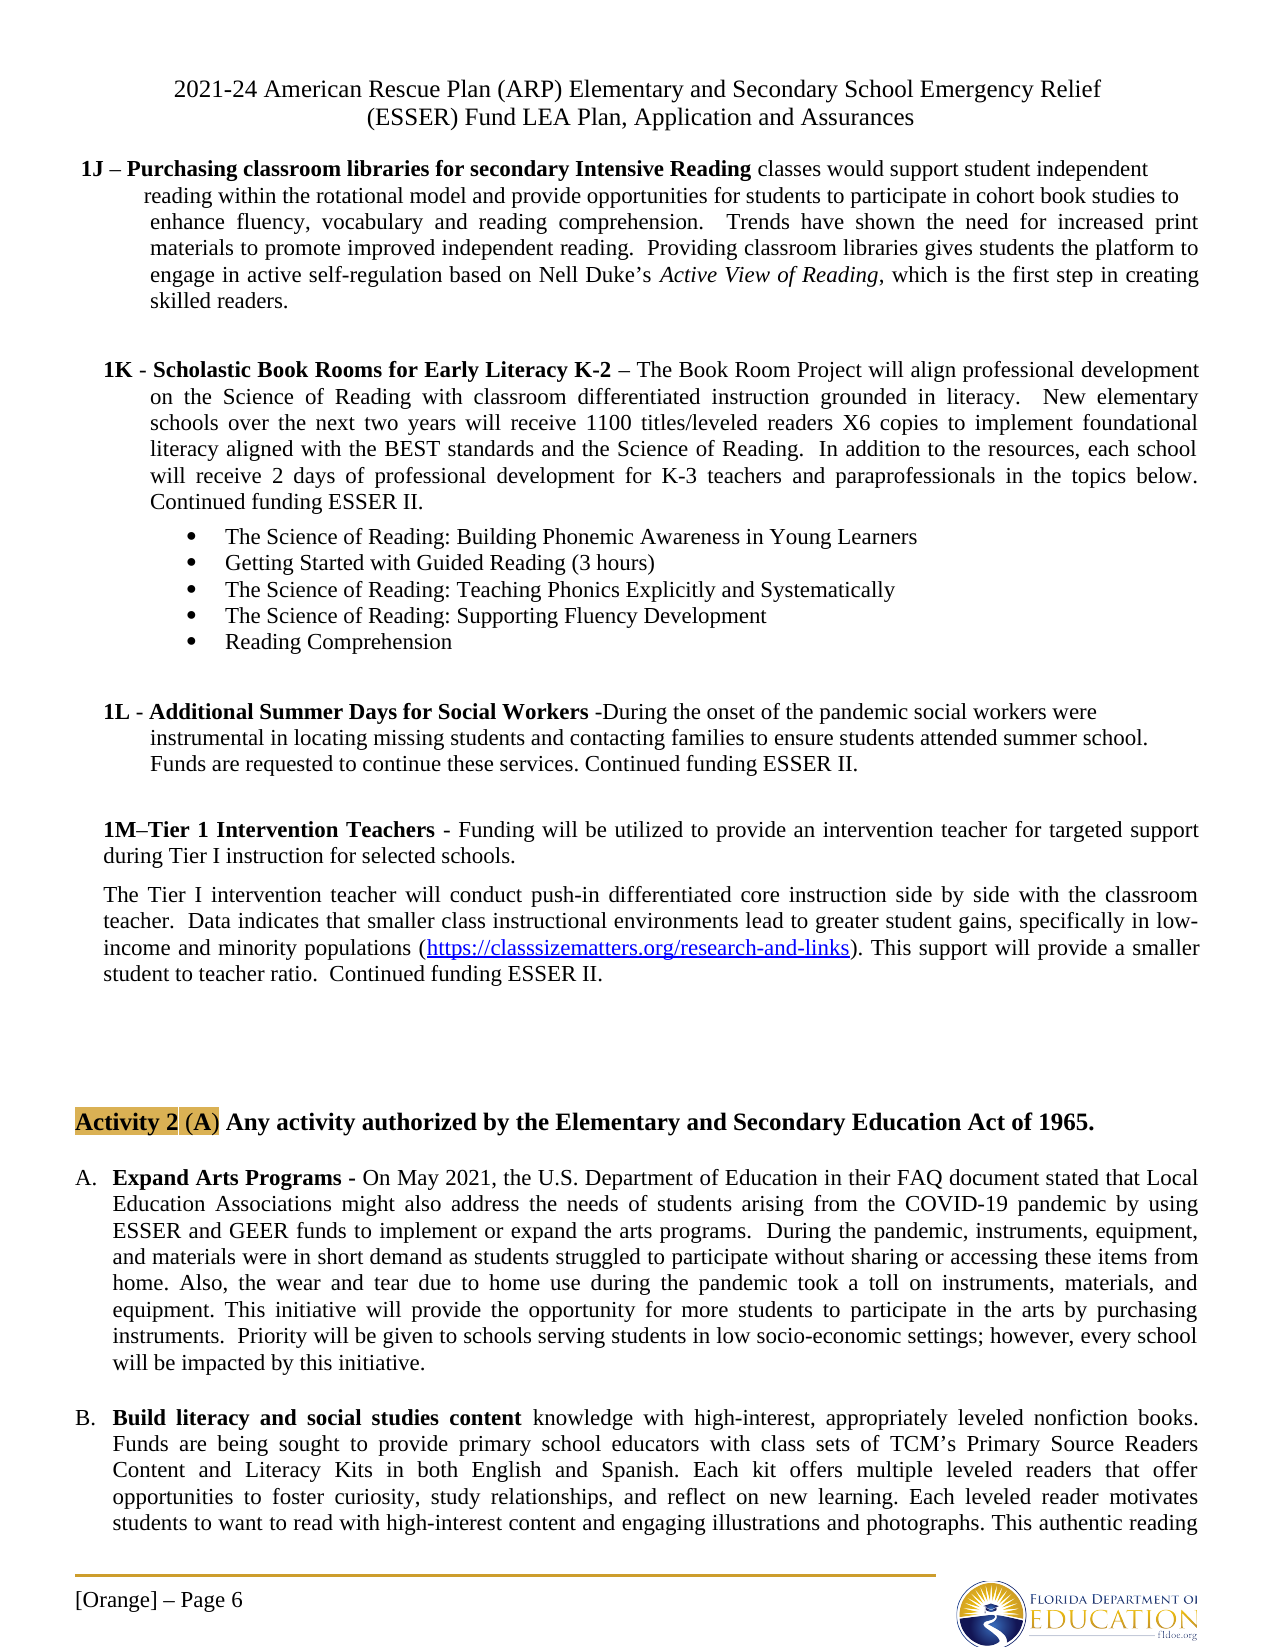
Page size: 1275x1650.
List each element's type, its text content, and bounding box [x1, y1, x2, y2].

list The Science of Reading: Building Phonemic Awareness in Young Learners [187, 523, 1200, 549]
text The Tier I intervention teacher will conduct push-in differentiated core instruction side by side with the classroom teacher. Data indicates that smaller class instructional environments lead to greater student gains, specifically in low-income and minority populations (https://classsizematters.org/research-and-links). This support will provide a smaller student to teacher ratio. Continued funding ESSER II. [103, 881, 1200, 986]
text 1L - Additional Summer Days for Social Workers -During the onset of the pandemic social workers were instrumental in locating missing students and contacting families to ensure students attended summer school. [103, 698, 1200, 750]
list The Science of Reading: Teaching Phonics Explicitly and Systematically [187, 576, 1200, 602]
text 1J – Purchasing classroom libraries for secondary Intensive Reading classes would support student independent [75, 155, 1200, 182]
picture [956, 1581, 1197, 1647]
text reading within the rotational model and provide opportunities for students to participate in cohort book studies to [75, 182, 1200, 208]
text Funds are requested to continue these services. Continued funding ESSER II. [150, 750, 1200, 777]
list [75, 1404, 1200, 1535]
text 1M–Tier 1 Intervention Teachers - Funding will be utilized to provide an intervention teacher for targeted support during Tier I instruction for selected schools. [103, 816, 1200, 868]
text enhance fluency, vocabulary and reading comprehension. Trends have shown the need for increased print materials to promote improved independent reading. Providing classroom libraries gives students the platform to engage in active self-regulation based on Nell Duke’s Active View of Reading, which is the first step in creating skilled readers. [150, 208, 1200, 313]
text Activity 2 (A) Any activity authorized by the Elementary and Secondary Education Act of 1965. [219, 1107, 1200, 1135]
text 1K - Scholastic Book Rooms for Early Literacy K-2 – The Book Room Project will align professional development on the Science of Reading with classroom differentiated instruction grounded in literacy. New elementary schools over the next two years will receive 1100 titles/leveled readers X6 copies to implement foundational literacy aligned with the BEST standards and the Science of Reading. In addition to the resources, each school will receive 2 days of professional development for K-3 teachers and paraprofessionals in the topics below. Continued funding ESSER II. [103, 356, 1200, 514]
list Reading Comprehension [187, 628, 1200, 655]
list Expand Arts Programs - On May 2021, the U.S. Department of Education in their FAQ document stated that Local Education Associations might also address the needs of students arising from the COVID-19 pandemic by using ESSER and GEER funds to implement or expand the arts programs. During the pandemic, instruments, equipment, and materials were in short demand as students struggled to participate without sharing or accessing these items from home. Also, the wear and tear due to home use during the pandemic took a toll on instruments, materials, and equipment. This initiative will provide the opportunity for more students to participate in the arts by purchasing instruments. Priority will be given to schools serving students in low socio-economic settings; however, every school will be impacted by this initiative. [75, 1164, 1200, 1375]
list Getting Started with Guided Reading (3 hours) [187, 549, 1200, 576]
list The Science of Reading: Supporting Fluency Development [187, 602, 1200, 628]
